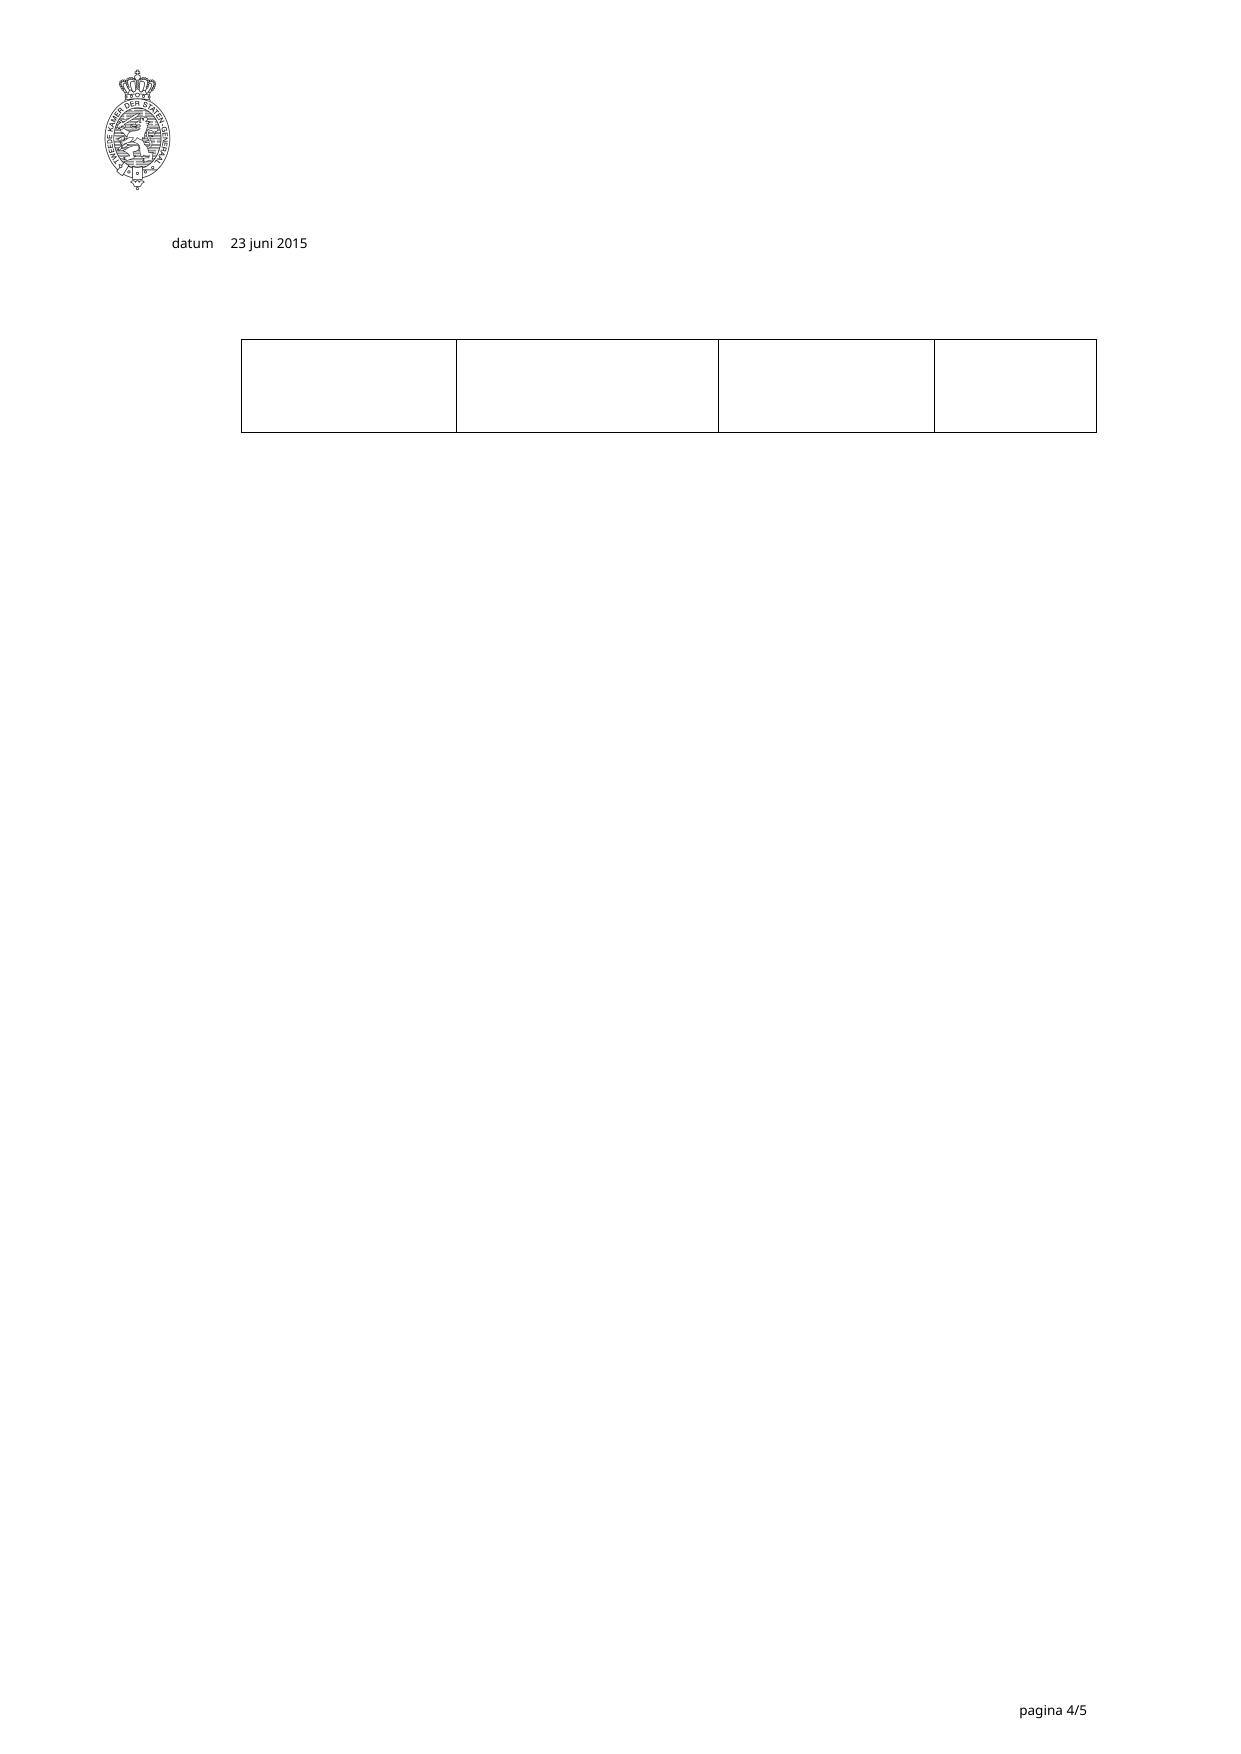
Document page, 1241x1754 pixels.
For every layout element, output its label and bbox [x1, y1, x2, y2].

table_cell [457, 340, 718, 432]
table_cell [242, 340, 456, 432]
table_cell [935, 340, 1096, 432]
picture [102, 61, 174, 265]
table_cell [719, 340, 934, 432]
